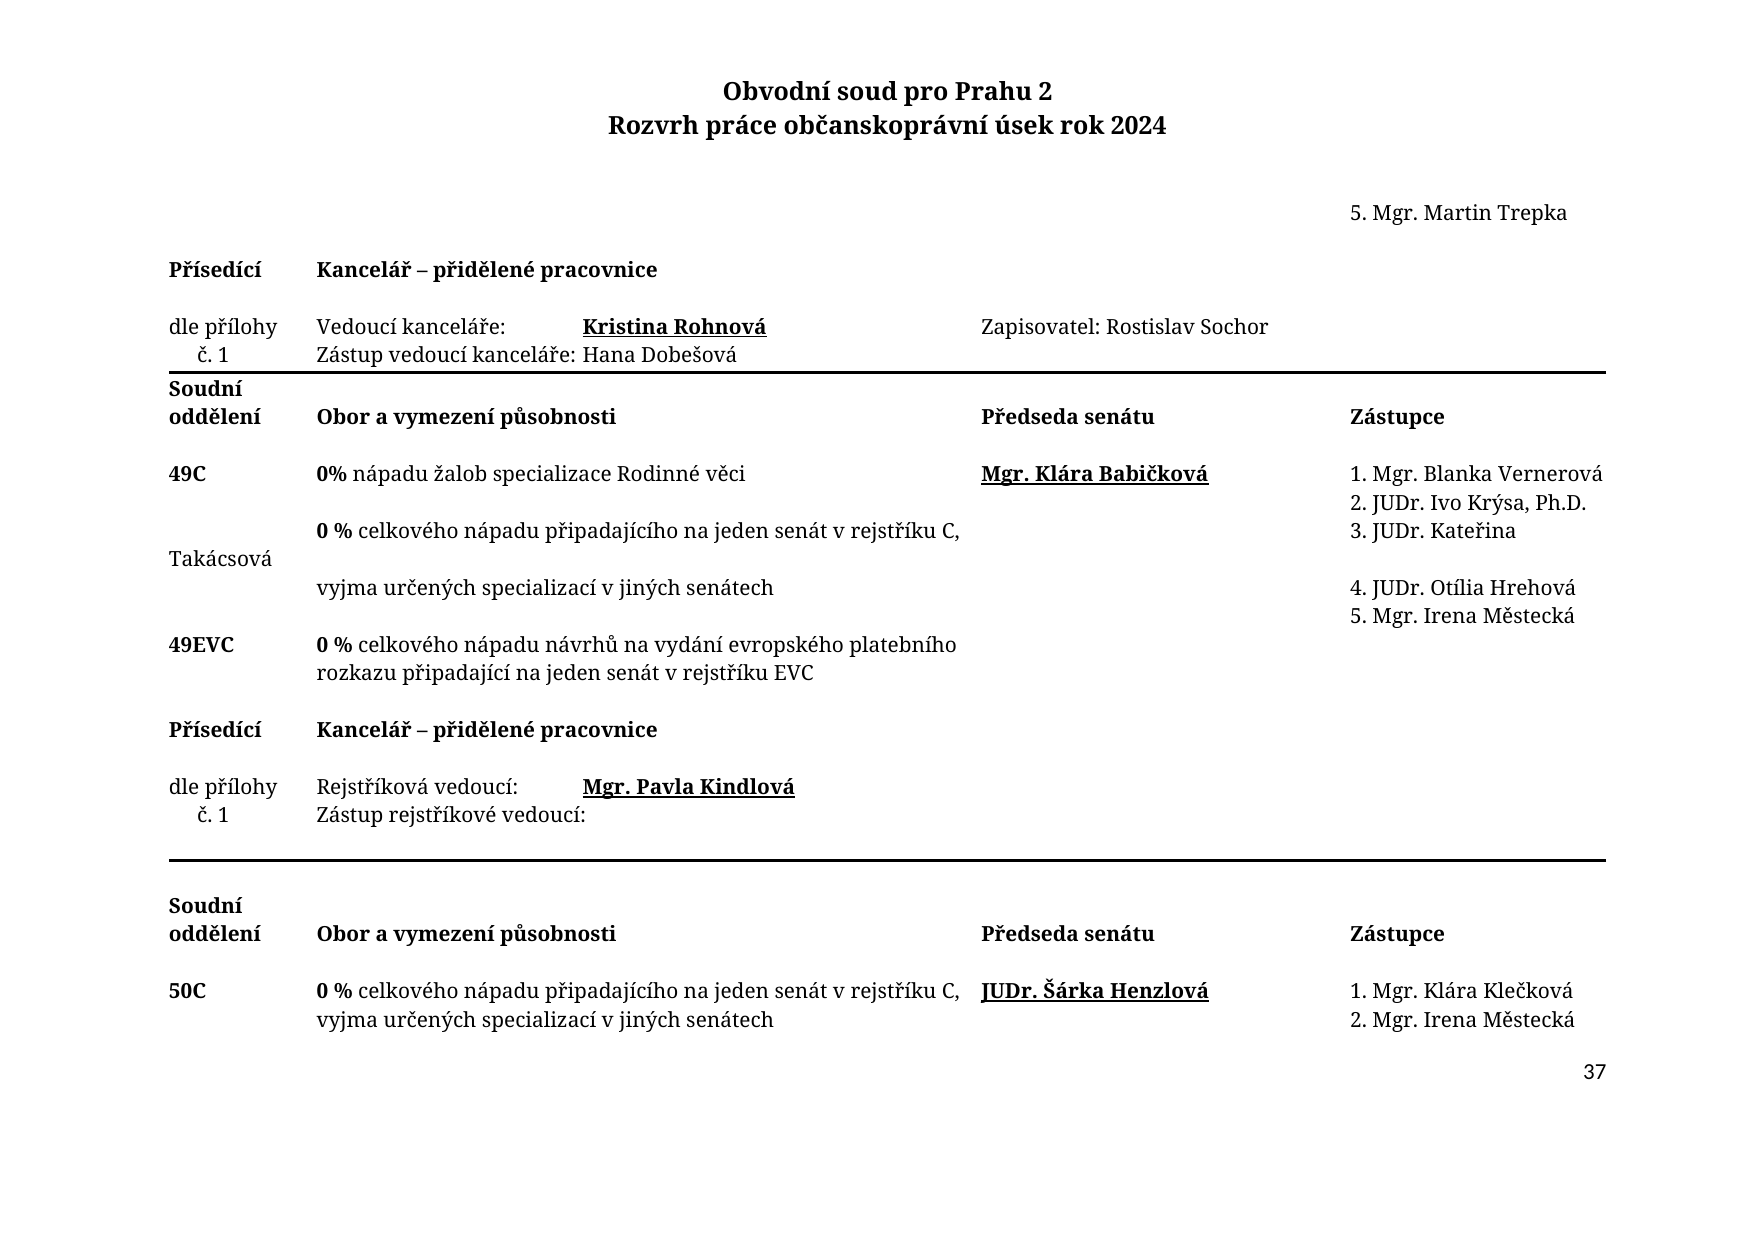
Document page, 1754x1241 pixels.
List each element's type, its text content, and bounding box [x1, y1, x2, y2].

text č. 1 Zástup vedoucí kanceláře: Hana Dobešová [169, 340, 1606, 371]
text vyjma určených specializací v jiných senátech 4. JUDr. Otília Hrehová [169, 573, 1606, 601]
text 2. JUDr. Ivo Krýsa, Ph.D. [169, 488, 1606, 516]
text 49C 0% nápadu žalob specializace Rodinné věci Mgr. Klára Babičková 1. Mgr. Blanka Vernerová [169, 459, 1606, 488]
text 5. Mgr. Irena Městecká [169, 601, 1606, 630]
text 49EVC 0 % celkového nápadu návrhů na vydání evropského platebního [169, 630, 1606, 658]
text oddělení Obor a vymezení působnosti Předseda senátu Zástupce [169, 919, 1606, 948]
text 0 % celkového nápadu připadajícího na jeden senát v rejstříku C, 3. JUDr. Kateřina Takácsová [169, 516, 1606, 573]
text 5. Mgr. Martin Trepka [169, 198, 1606, 226]
text oddělení Obor a vymezení působnosti Předseda senátu Zástupce [169, 402, 1606, 431]
text rozkazu připadající na jeden senát v rejstříku EVC [169, 658, 1606, 687]
text dle přílohy Rejstříková vedoucí: Mgr. Pavla Kindlová [169, 772, 1606, 800]
text Soudní [169, 374, 1606, 402]
text Přísedící Kancelář – přidělené pracovnice [169, 255, 1606, 283]
text Přísedící Kancelář – přidělené pracovnice [169, 715, 1606, 743]
text vyjma určených specializací v jiných senátech 2. Mgr. Irena Městecká [169, 1005, 1606, 1033]
text dle přílohy Vedoucí kanceláře: Kristina Rohnová Zapisovatel: Rostislav Sochor [169, 312, 1606, 340]
text č. 1 Zástup rejstříkové vedoucí: [169, 800, 1606, 829]
text 50C 0 % celkového nápadu připadajícího na jeden senát v rejstříku C, JUDr. Šárka Henzlová 1. Mgr. Klára Klečková [169, 976, 1606, 1005]
text Soudní [169, 891, 1606, 919]
